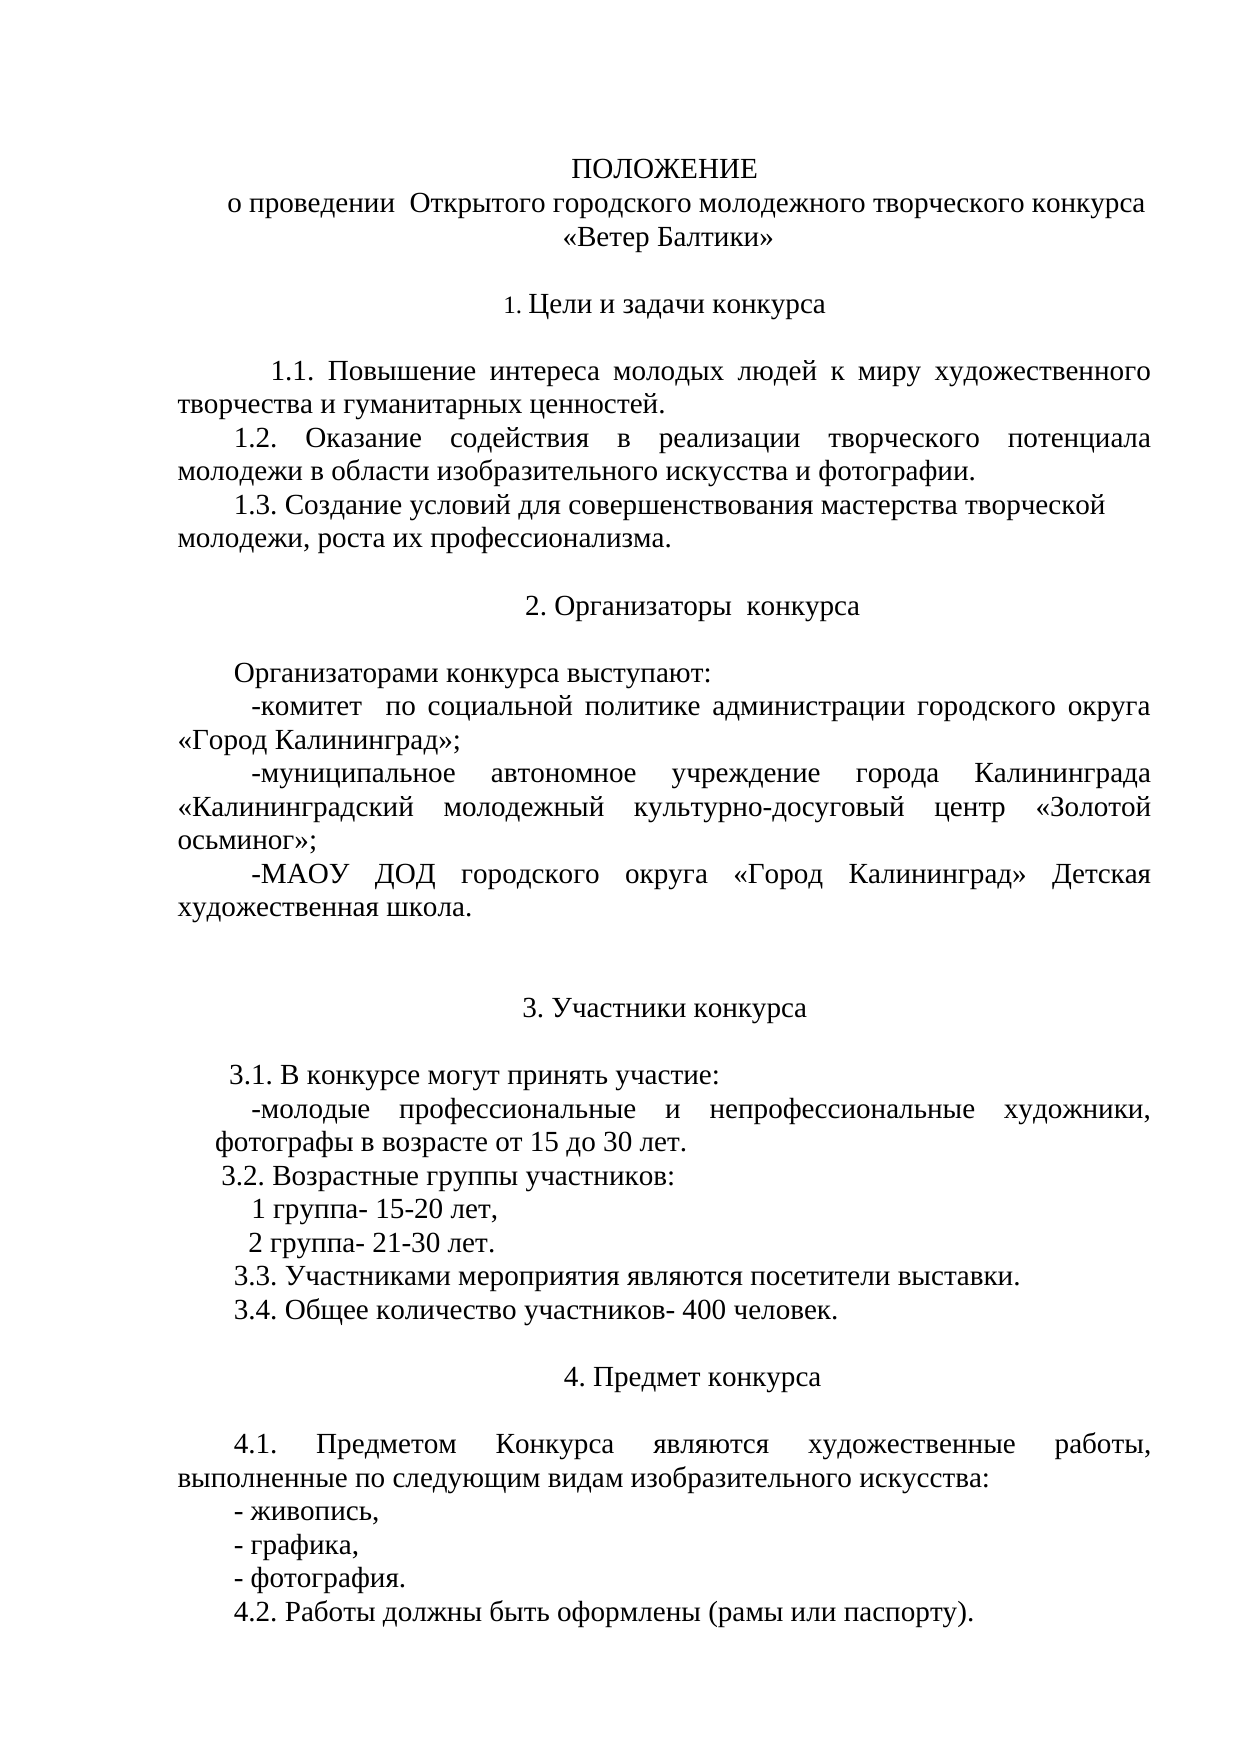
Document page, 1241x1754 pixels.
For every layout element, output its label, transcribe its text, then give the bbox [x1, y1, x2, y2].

text 1.3. Создание условий для совершенствования мастерства творческой молодежи, роста их профессионализма. [177, 487, 1152, 554]
text ПОЛОЖЕНИЕ [177, 152, 1152, 185]
text - фотография. [177, 1560, 1152, 1594]
text 3. Участники конкурса [177, 990, 1152, 1024]
text -комитет по социальной политике администрации городского округа «Город Калининград»; [177, 688, 1152, 755]
text -молодые профессиональные и непрофессиональные художники, фотографы в возрасте от 15 до 30 лет. [215, 1091, 1152, 1158]
text 2. Организаторы конкурса [177, 588, 1152, 621]
text 1.2. Оказание содействия в реализации творческого потенциала молодежи в области изобразительного искусства и фотографии. [177, 420, 1152, 487]
text 3.3. Участниками мероприятия являются посетители выставки. [177, 1258, 1152, 1292]
text 4. Предмет конкурса [177, 1359, 1152, 1393]
text 4.2. Работы должны быть оформлены (рамы или паспорту). [177, 1594, 1152, 1627]
text Организаторами конкурса выступают: [177, 655, 1152, 688]
text 1.1. Повышение интереса молодых людей к миру художественного творчества и гуманитарных ценностей. [177, 353, 1152, 420]
text -муниципальное автономное учреждение города Калининграда «Калининградский молодежный культурно-досуговый центр «Золотой осьминог»; [177, 755, 1152, 856]
text «Ветер Балтики» [177, 219, 1152, 252]
text 3.4. Общее количество участников- 400 человек. [177, 1292, 1152, 1326]
text - графика, [177, 1527, 1152, 1560]
text 3.1. В конкурсе могут принять участие: [222, 1057, 1152, 1091]
text 2 группа- 21-30 лет. [177, 1225, 1152, 1258]
text 3.2. Возрастные группы участников: [177, 1158, 1152, 1191]
text 1 группа- 15-20 лет, [177, 1191, 1152, 1225]
text - живопись, [177, 1493, 1152, 1527]
text -МАОУ ДОД городского округа «Город Калининград» Детская художественная школа. [177, 856, 1152, 923]
text о проведении Открытого городского молодежного творческого конкурса [177, 185, 1152, 219]
text 4.1. Предметом Конкурса являются художественные работы, выполненные по следующим видам изобразительного искусства: [177, 1426, 1152, 1493]
text 1. Цели и задачи конкурса [177, 286, 1152, 319]
